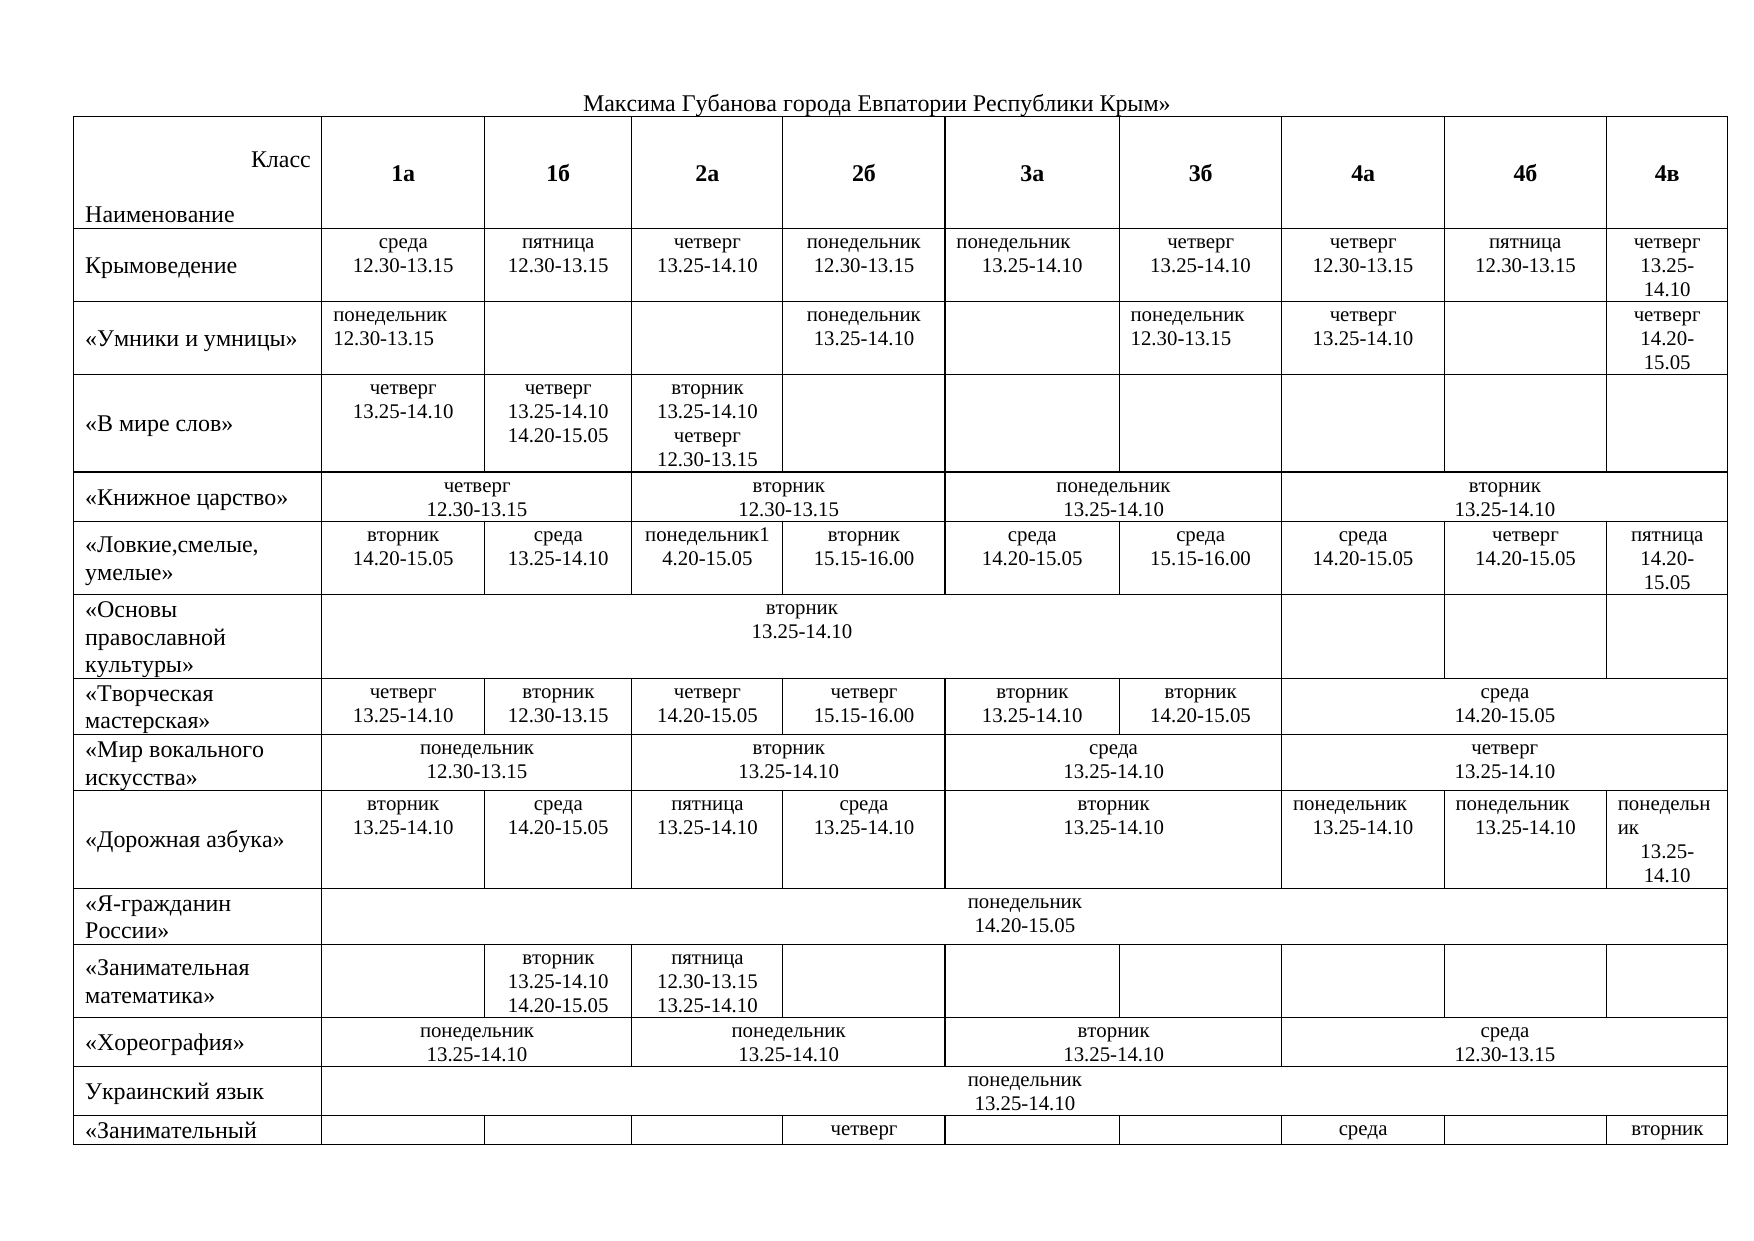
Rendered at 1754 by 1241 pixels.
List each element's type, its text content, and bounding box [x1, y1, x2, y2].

table_cell вторник 14.20-15.05 [1120, 679, 1281, 734]
table_cell четверг 13.25-14.10 [322, 679, 484, 734]
table_cell [485, 302, 631, 374]
table_cell вторник 13.25-14.10 [322, 791, 484, 887]
table_cell четверг 13.25-14.10 [1282, 735, 1727, 790]
table_cell вторник 12.30-13.15 [632, 473, 944, 521]
table_cell вторник 13.25-14.10 [946, 791, 1281, 887]
table_cell «Хореография» [74, 1018, 321, 1066]
table_cell [1120, 375, 1281, 471]
table_cell [632, 1116, 782, 1144]
table_cell понедельник 12.30-13.15 [783, 229, 944, 301]
table_cell пятница 12.30-13.15 [1445, 229, 1606, 301]
table_cell четверг 13.25-14.10 [632, 229, 782, 301]
table_cell вторник 12.30-13.15 [1607, 1116, 1727, 1144]
table_cell понедельник 13.25-14.10 [946, 473, 1281, 521]
table_cell понедельник 13.25-14.10 [1607, 791, 1727, 887]
table_cell среда 12.30-13.15 [1282, 1116, 1444, 1144]
table_header 1а [322, 117, 484, 228]
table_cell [74, 1116, 321, 1144]
table_cell среда 13.25-14.10 [485, 522, 631, 594]
table_header 4а [1282, 117, 1444, 228]
table_cell среда 12.30-13.15 [322, 229, 484, 301]
table_cell «Творческая мастерская» [74, 679, 321, 734]
table_cell [1120, 945, 1281, 1017]
table_cell четверг 13.25-14.10 [322, 375, 484, 471]
table_cell [1282, 595, 1444, 678]
table_cell четверг 14.20-15.05 [632, 679, 782, 734]
table_header 1б [485, 117, 631, 228]
table_cell «Дорожная азбука» [74, 791, 321, 887]
table_cell Крымоведение [74, 229, 321, 301]
table_cell среда 14.20-15.05 [1282, 679, 1727, 734]
table_cell Украинский язык [74, 1067, 321, 1115]
table_header 2а [632, 117, 782, 228]
table_cell «В мире слов» [74, 375, 321, 471]
table_cell [783, 945, 944, 1017]
table_cell четверг 13.25-14.10 [1607, 229, 1727, 301]
table_cell [322, 1116, 484, 1144]
table_cell пятница 12.30-13.15 [485, 229, 631, 301]
table_cell понедельник 13.25-14.10 [322, 1067, 1727, 1115]
table_cell «Я-гражданин России» [74, 889, 321, 944]
table_cell четверг 13.25-14.10 [1282, 302, 1444, 374]
table_cell четверг 14.20-15.05 [1445, 522, 1606, 594]
table_cell среда 14.20-15.05 [946, 522, 1119, 594]
table_cell четверг 12.30-13.15 [322, 473, 631, 521]
table_cell [322, 945, 484, 1017]
table_cell [1445, 375, 1606, 471]
table_cell среда 13.25-14.10 [946, 735, 1281, 790]
table_cell пятница 13.25-14.10 [632, 791, 782, 887]
table_cell [946, 302, 1119, 374]
table_cell четверг 14.20-15.05 [1607, 302, 1727, 374]
table_cell [1445, 595, 1606, 678]
table_header 3б [1120, 117, 1281, 228]
table_cell [1607, 375, 1727, 471]
table_cell [946, 1116, 1119, 1144]
table_cell понедельник 14.20-15.05 [322, 889, 1727, 944]
table_header 4б [1445, 117, 1606, 228]
table_cell среда 14.20-15.05 [1282, 522, 1444, 594]
table_header 2б [783, 117, 944, 228]
table_header 3а [946, 117, 1119, 228]
table_cell вторник 14.20-15.05 [322, 522, 484, 594]
table_cell вторник 13.25-14.10 четверг 12.30-13.15 [632, 375, 782, 471]
table_cell понедельник 12.30-13.15 [322, 735, 631, 790]
table_cell «Ловкие,смелые, умелые» [74, 522, 321, 594]
table_cell четверг 13.25-14.10 14.20-15.05 [485, 375, 631, 471]
table_cell вторник 15.15-16.00 [783, 522, 944, 594]
table_cell четверг 15.15-16.00 [783, 679, 944, 734]
table_cell [783, 375, 944, 471]
table_cell «Занимательная математика» [74, 945, 321, 1017]
table_cell понедельник14.20-15.05 [632, 522, 782, 594]
table_cell «Основы православной культуры» [74, 595, 321, 678]
table_cell пятница 14.20-15.05 [1607, 522, 1727, 594]
table_cell среда 15.15-16.00 [1120, 522, 1281, 594]
table_cell вторник 13.25-14.10 [322, 595, 1281, 678]
table_cell [946, 375, 1119, 471]
table_cell четверг 13.25-14.10 [1120, 229, 1281, 301]
table_cell понедельник 12.30-13.15 [1120, 302, 1281, 374]
table_cell вторник 13.25-14.10 [1282, 473, 1727, 521]
table_cell понедельник 13.25-14.10 [783, 302, 944, 374]
table_cell понедельник 12.30-13.15 [322, 302, 484, 374]
table_header Класс Наименование [74, 117, 321, 228]
table_cell вторник 13.25-14.10 [632, 735, 944, 790]
table_cell [1445, 302, 1606, 374]
table_cell понедельник 13.25-14.10 [1445, 791, 1606, 887]
table_cell [1120, 1116, 1281, 1144]
table_cell вторник 13.25-14.10 14.20-15.05 [485, 945, 631, 1017]
table_cell [1282, 375, 1444, 471]
table_cell «Книжное царство» [74, 473, 321, 521]
table_cell [946, 945, 1119, 1017]
table_cell «Умники и умницы» [74, 302, 321, 374]
table_header 4в [1607, 117, 1727, 228]
table_cell четверг 12.30-13.15 [1282, 229, 1444, 301]
table_cell [1607, 945, 1727, 1017]
table_cell понедельник 13.25-14.10 [946, 229, 1119, 301]
table_cell понедельник 13.25-14.10 [1282, 791, 1444, 887]
table_cell «Мир вокального искусства» [74, 735, 321, 790]
table_cell среда 12.30-13.15 [1282, 1018, 1727, 1066]
table_cell среда 14.20-15.05 [485, 791, 631, 887]
table_cell [485, 1116, 631, 1144]
table_cell [1282, 945, 1444, 1017]
table_cell [1445, 945, 1606, 1017]
table_cell понедельник 13.25-14.10 [322, 1018, 631, 1066]
text Максима Губанова города Евпатории Республики Крым» [118, 89, 1636, 116]
table_cell [1607, 595, 1727, 678]
table_cell четверг 12.30-13.15 [783, 1116, 944, 1144]
table_cell понедельник 13.25-14.10 [632, 1018, 944, 1066]
table_cell [1445, 1116, 1606, 1144]
table_cell среда 13.25-14.10 [783, 791, 944, 887]
table_cell вторник 13.25-14.10 [946, 679, 1119, 734]
table_cell [632, 302, 782, 374]
table_cell пятница 12.30-13.15 13.25-14.10 [632, 945, 782, 1017]
table_cell вторник 12.30-13.15 [485, 679, 631, 734]
table_cell вторник 13.25-14.10 [946, 1018, 1281, 1066]
